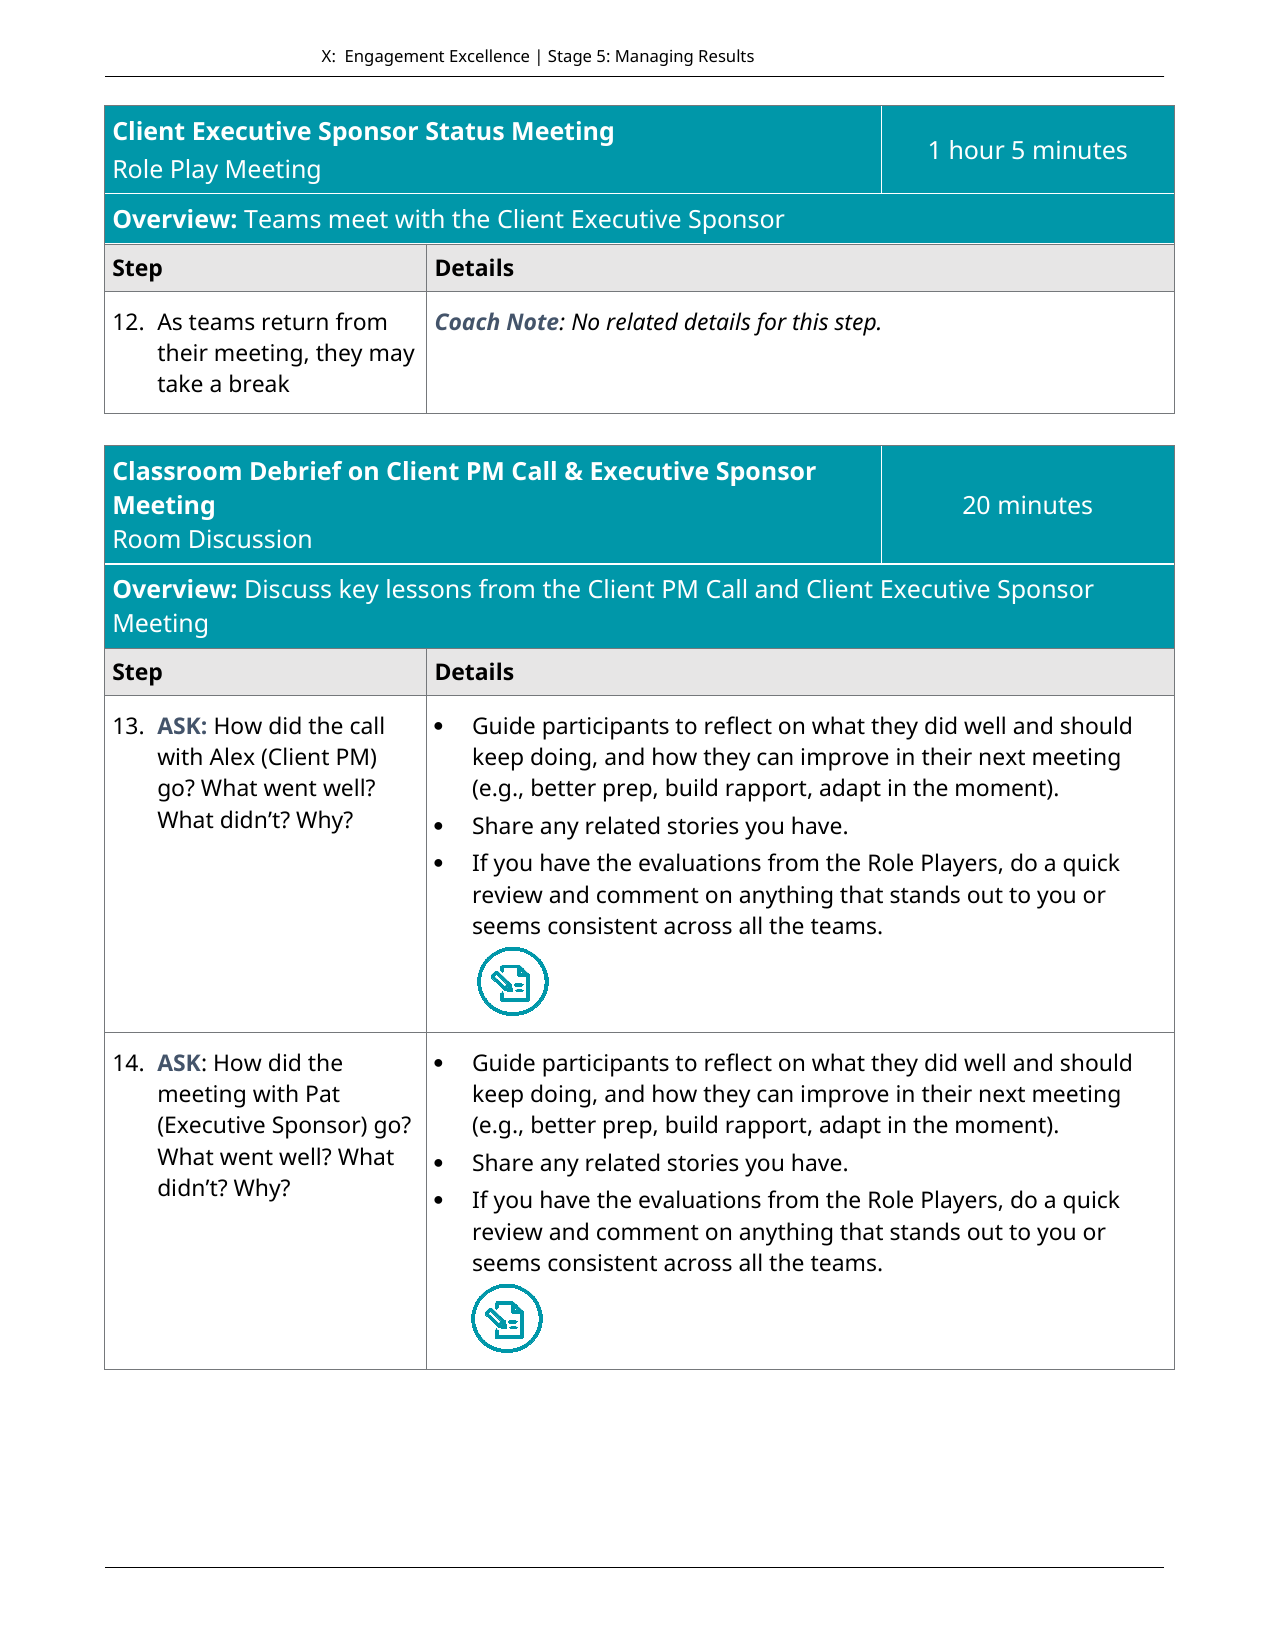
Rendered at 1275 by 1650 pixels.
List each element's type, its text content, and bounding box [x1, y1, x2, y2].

table_cell Overview: Discuss key lessons from the Client PM Call and Client Executive Sponsor Meeting [105, 565, 1174, 648]
table_cell Guide participants to reflect on what they did well and should keep doing, and how they can improve in their next meeting (e.g., better prep, build rapport, adapt in the moment). Share any related stories you have. If you have the evaluations from the Role Players, do a quick review and comment on anything that stands out to you or seems consistent across all the teams. [427, 696, 1174, 1032]
table_cell Details [427, 649, 1174, 695]
table_cell Step [105, 245, 426, 291]
table_cell Step [105, 649, 426, 695]
table_cell Details [427, 245, 1174, 291]
table_cell Coach Note: No related details for this step. [427, 292, 1174, 413]
table_cell ASK: How did the call with Alex (Client PM) go? What went well? What didn’t? Why? [105, 696, 426, 1032]
table_header 20 minutes [882, 446, 1174, 563]
table_header Client Executive Sponsor Status Meeting Role Play Meeting [105, 106, 881, 193]
table_cell Guide participants to reflect on what they did well and should keep doing, and how they can improve in their next meeting (e.g., better prep, build rapport, adapt in the moment). Share any related stories you have. If you have the evaluations from the Role Players, do a quick review and comment on anything that stands out to you or seems consistent across all the teams. [427, 1033, 1174, 1369]
table_header 1 hour 5 minutes [882, 106, 1174, 193]
table_header Classroom Debrief on Client PM Call & Executive Sponsor Meeting Room Discussion [105, 446, 881, 563]
table_cell Overview: Teams meet with the Client Executive Sponsor [105, 194, 1174, 243]
table_cell ASK: How did the meeting with Pat (Executive Sponsor) go? What went well? What didn’t? Why? [105, 1033, 426, 1369]
table_cell As teams return from their meeting, they may take a break [105, 292, 426, 413]
